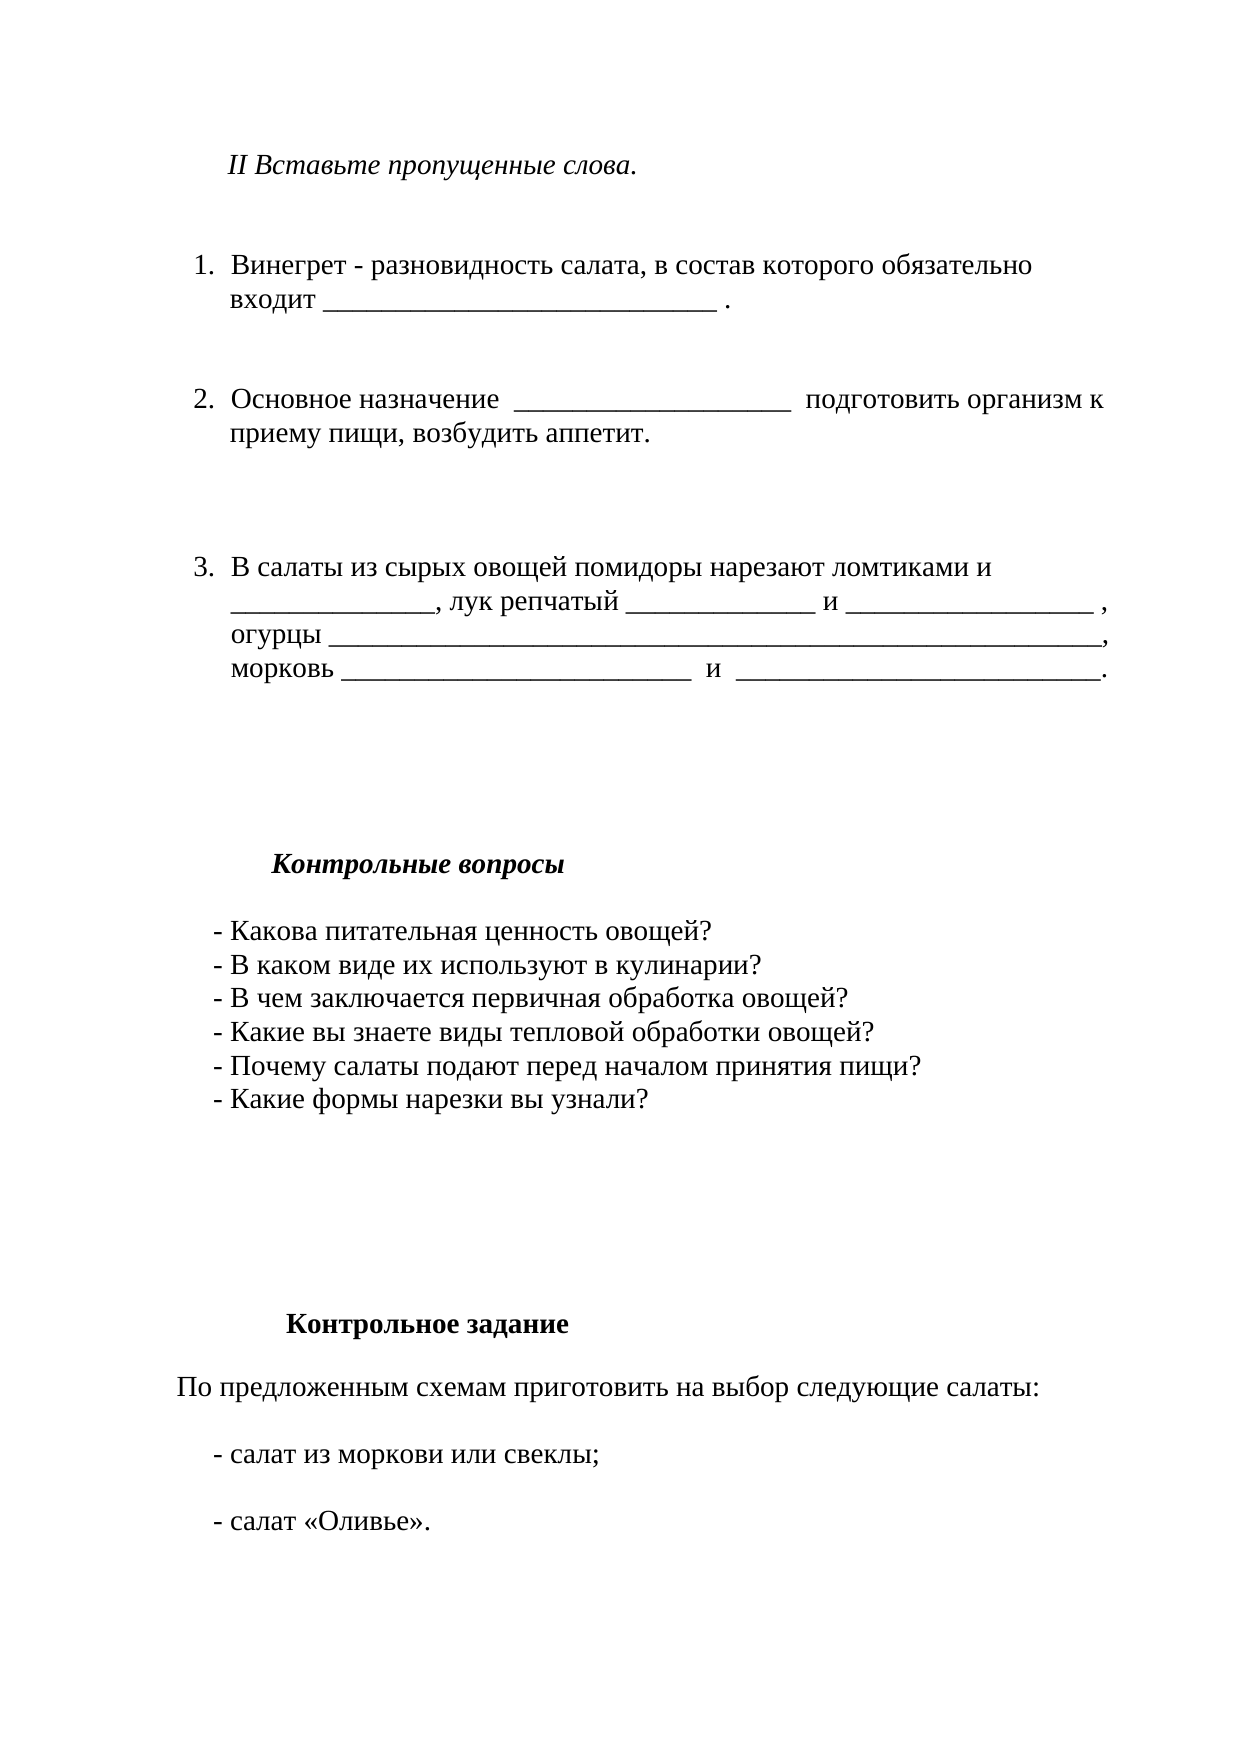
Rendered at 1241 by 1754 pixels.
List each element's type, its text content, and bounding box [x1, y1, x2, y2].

text огурцы _____________________________________________________, морковь ________________________ и _________________________. [231, 616, 1181, 683]
list Основное назначение ___________________ подготовить организм к [193, 382, 1181, 415]
text Контрольные вопросы [118, 846, 1181, 880]
text - Какие вы знаете виды тепловой обработки овощей? [118, 1014, 1181, 1048]
text II Вставьте пропущенные слова. [118, 147, 1181, 180]
text приему пищи, возбудить аппетит. [193, 415, 1181, 449]
text - В каком виде их используют в кулинарии? [118, 947, 1181, 981]
text - Какова питательная ценность овощей? [118, 913, 1181, 947]
text Контрольное задание [118, 1306, 1181, 1340]
text входит ___________________________ . [193, 281, 1181, 314]
text - салат «Оливье». [118, 1503, 1181, 1536]
text По предложенным схемам приготовить на выбор следующие салаты: [118, 1369, 1181, 1402]
text - В чем заключается первичная обработка овощей? [118, 981, 1181, 1014]
text - Какие формы нарезки вы узнали? [118, 1081, 1181, 1115]
text - салат из моркови или свеклы; [118, 1436, 1181, 1469]
list Винегрет - разновидность салата, в состав которого обязательно [193, 247, 1181, 281]
list В салаты из сырых овощей помидоры нарезают ломтиками и ______________, лук репчатый _____________ и _________________ , [193, 549, 1181, 616]
text - Почему салаты подают перед началом принятия пищи? [118, 1048, 1181, 1081]
